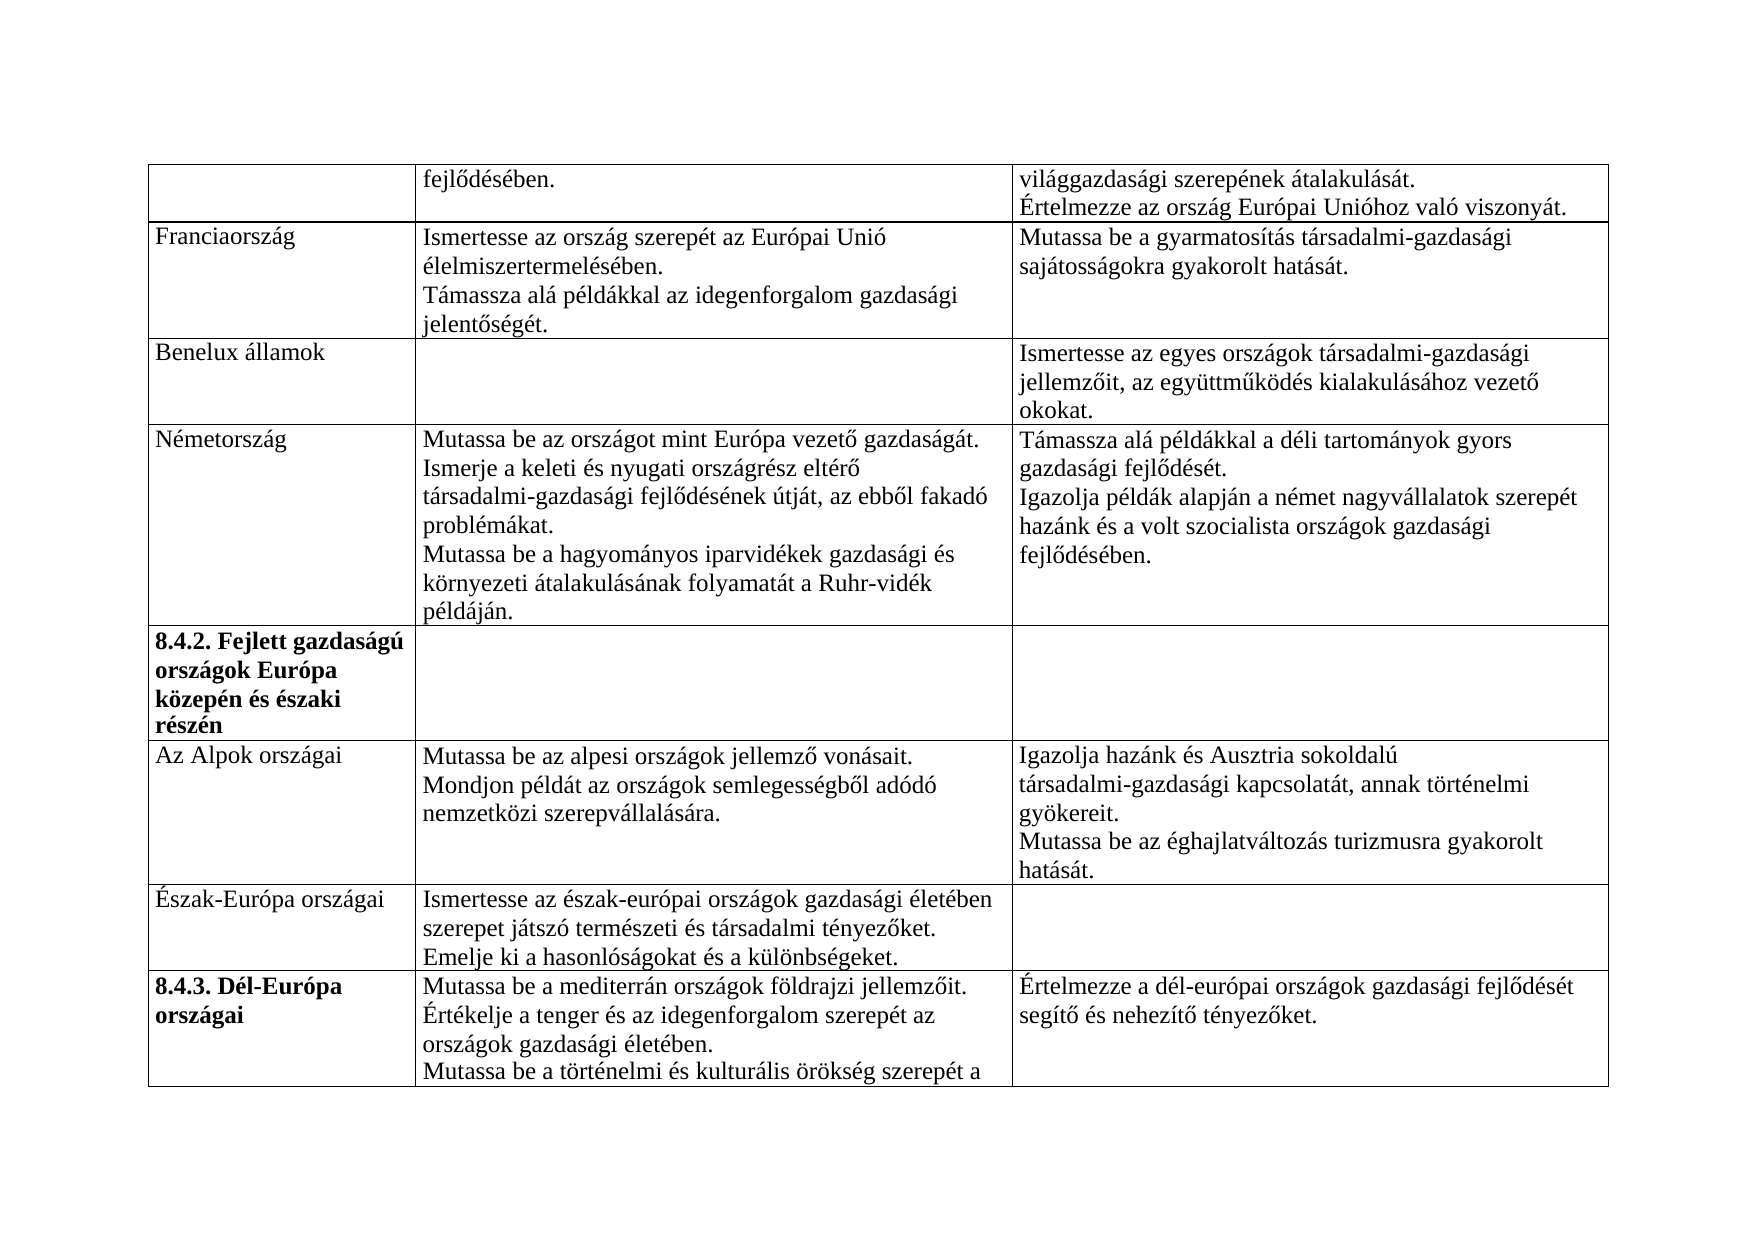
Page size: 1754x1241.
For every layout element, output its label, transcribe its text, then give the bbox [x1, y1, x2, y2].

table_cell Az Alpok országai [149, 741, 415, 884]
table_cell Mutassa be az országot mint Európa vezető gazdaságát. Ismerje a keleti és nyugati országrész eltérő társadalmi-gazdasági fejlődésének útját, az ebből fakadó problémákat. Mutassa be a hagyományos iparvidékek gazdasági és környezeti átalakulásának folyamatát a Ruhr-vidék példáján. [416, 425, 1012, 625]
table_cell Támassza alá példákkal a déli tartományok gyors gazdasági fejlődését. Igazolja példák alapján a német nagyvállalatok szerepét hazánk és a volt szocialista országok gazdasági fejlődésében. [1013, 425, 1608, 625]
table_cell 8.4.3. Dél-Európa országai [149, 971, 415, 1086]
table_cell 8.4.2. Fejlett gazdaságú országok Európa közepén és északi részén [149, 626, 415, 740]
table_cell Értelmezze a dél-európai országok gazdasági fejlődését segítő és nehezítő tényezőket. [1013, 971, 1608, 1086]
table_cell Igazolja hazánk és Ausztria sokoldalú társadalmi-gazdasági kapcsolatát, annak történelmi gyökereit. Mutassa be az éghajlatváltozás turizmusra gyakorolt hatását. [1013, 741, 1608, 884]
table_cell Németország [149, 425, 415, 625]
table_header fejlődésében. [416, 165, 1012, 221]
table_cell [416, 339, 1012, 424]
table_cell [1013, 885, 1608, 970]
table_cell Franciaország [149, 223, 415, 337]
table_cell Benelux államok [149, 339, 415, 424]
table_header világgazdasági szerepének átalakulását. Értelmezze az ország Európai Unióhoz való viszonyát. [1013, 165, 1608, 221]
table_cell Ismertesse az egyes országok társadalmi-gazdasági jellemzőit, az együttműködés kialakulásához vezető okokat. [1013, 339, 1608, 424]
table_cell Mutassa be az alpesi országok jellemző vonásait. Mondjon példát az országok semlegességből adódó nemzetközi szerepvállalására. [416, 741, 1012, 884]
table_cell Észak-Európa országai [149, 885, 415, 970]
table_header [149, 165, 415, 221]
table_cell Mutassa be a mediterrán országok földrajzi jellemzőit. Értékelje a tenger és az idegenforgalom szerepét az országok gazdasági életében. Mutassa be a történelmi és kulturális örökség szerepét a [416, 971, 1012, 1086]
table_cell Ismertesse az ország szerepét az Európai Unió élelmiszertermelésében. Támassza alá példákkal az idegenforgalom gazdasági jelentőségét. [416, 223, 1012, 337]
table_cell Mutassa be a gyarmatosítás társadalmi-gazdasági sajátosságokra gyakorolt hatását. [1013, 223, 1608, 337]
table_cell [1013, 626, 1608, 740]
table_cell [416, 626, 1012, 740]
table_cell Ismertesse az észak-európai országok gazdasági életében szerepet játszó természeti és társadalmi tényezőket. Emelje ki a hasonlóságokat és a különbségeket. [416, 885, 1012, 970]
